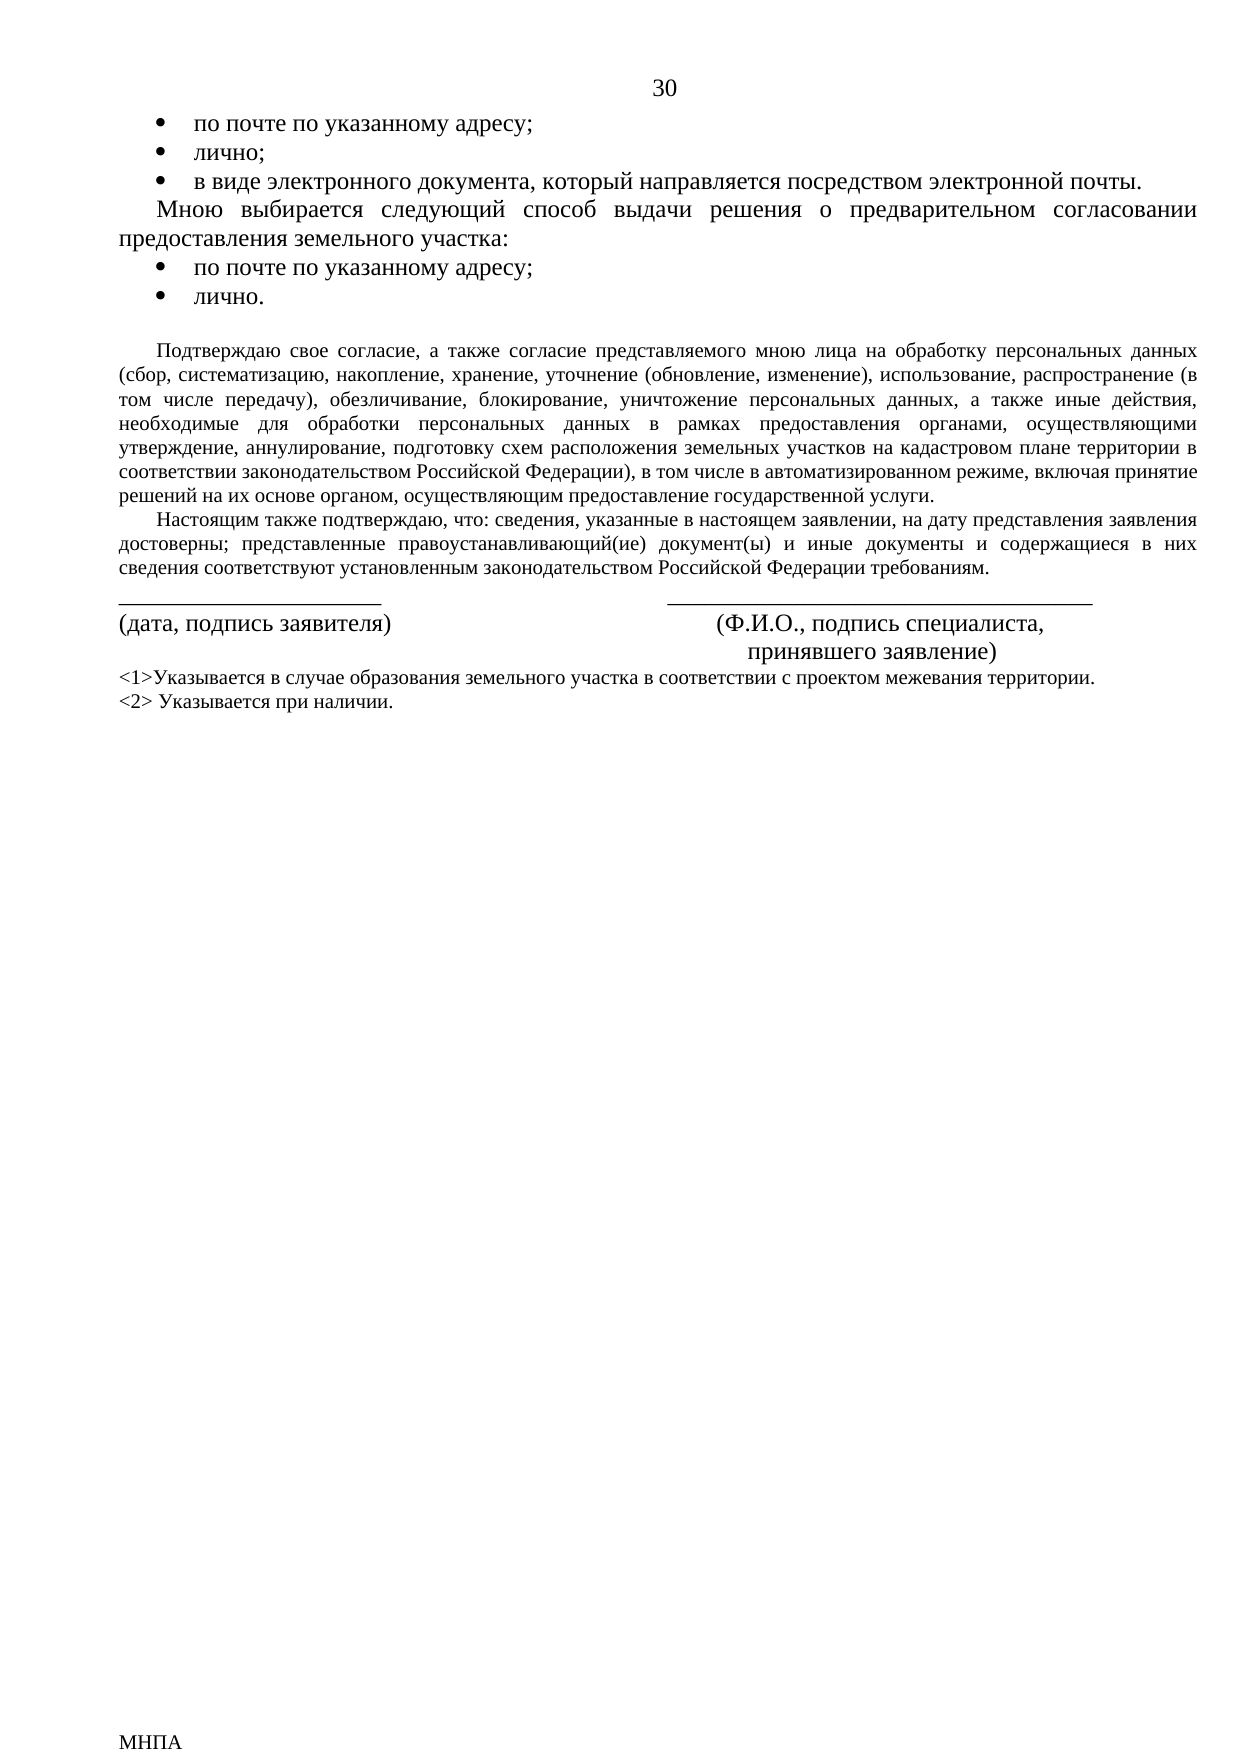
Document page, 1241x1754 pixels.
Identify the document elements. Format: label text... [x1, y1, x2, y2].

text <1>Указывается в случае образования земельного участка в соответствии с проектом межевания территории. [119, 665, 1198, 689]
list по почте по указанному адресу; [156, 252, 1198, 281]
list лично; [156, 137, 1198, 166]
list по почте по указанному адресу; [156, 108, 1198, 137]
text Настоящим также подтверждаю, что: сведения, указанные в настоящем заявлении, на дату представления заявления достоверны; представленные правоустанавливающий(ие) документ(ы) и иные документы и содержащиеся в них сведения соответствуют установленным законодательством Российской Федерации требованиям. [119, 507, 1198, 579]
text _____________________ __________________________________ [119, 579, 1198, 608]
text принявшего заявление) [561, 636, 1198, 665]
text (дата, подпись заявителя) (Ф.И.О., подпись специалиста, [119, 608, 1198, 636]
text <2> Указывается при наличии. [119, 689, 1198, 713]
list в виде электронного документа, который направляется посредством электронной почты. [156, 166, 1198, 194]
text Подтверждаю свое согласие, а также согласие представляемого мною лица на обработку персональных данных (сбор, систематизацию, накопление, хранение, уточнение (обновление, изменение), использование, распространение (в том числе передачу), обезличивание, блокирование, уничтожение персональных данных, а также иные действия, необходимые для обработки персональных данных в рамках предоставления органами, осуществляющими утверждение, аннулирование, подготовку схем расположения земельных участков на кадастровом плане территории в соответствии законодательством Российской Федерации), в том числе в автоматизированном режиме, включая принятие решений на их основе органом, осуществляющим предоставление государственной услуги. [119, 338, 1198, 507]
list лично. [156, 281, 1198, 309]
text Мною выбирается следующий способ выдачи решения о предварительном согласовании предоставления земельного участка: [119, 194, 1198, 252]
